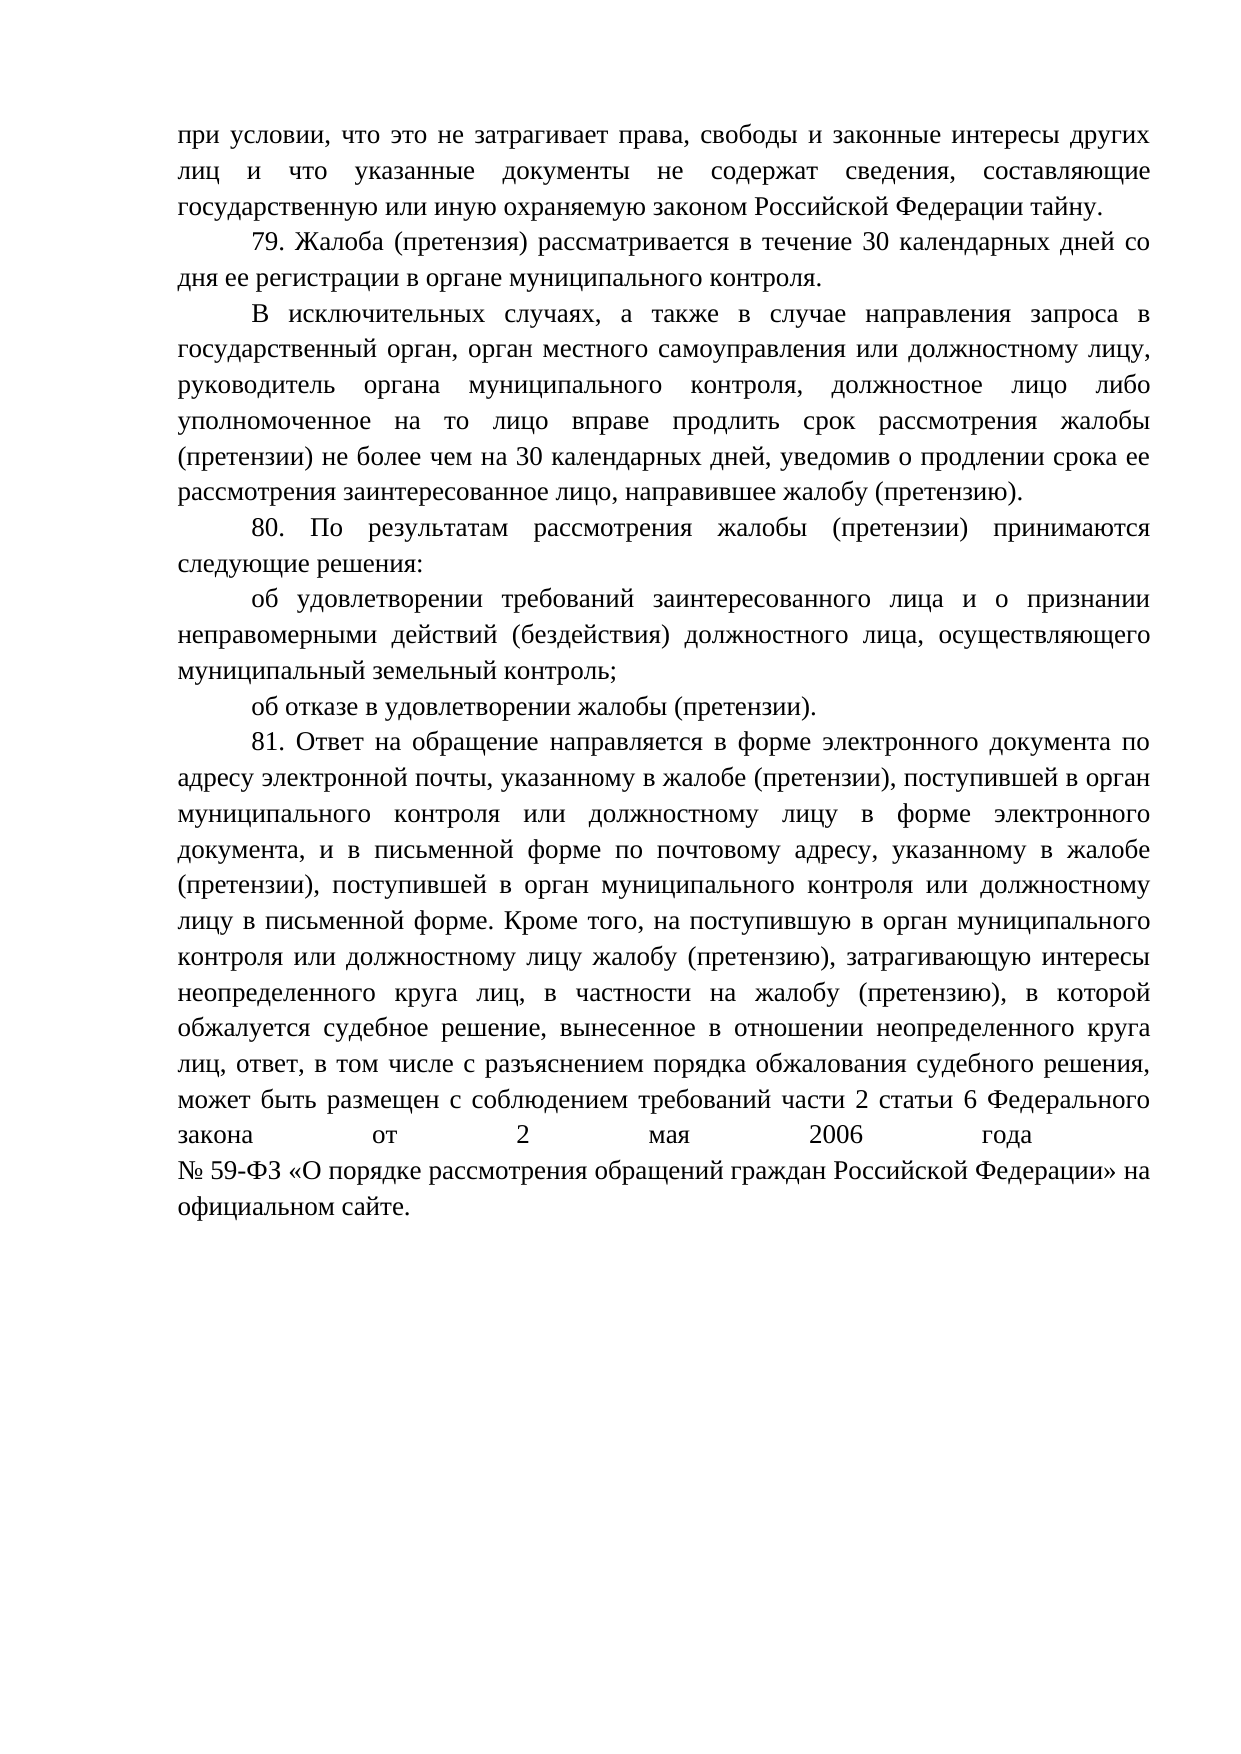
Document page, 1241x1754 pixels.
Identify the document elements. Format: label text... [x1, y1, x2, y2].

text В исключительных случаях, а также в случае направления запроса в государственный орган, орган местного самоуправления или должностному лицу, руководитель органа муниципального контроля, должностное лицо либо уполномоченное на то лицо вправе продлить срок рассмотрения жалобы (претензии) не более чем на 30 календарных дней, уведомив о продлении срока ее рассмотрения заинтересованное лицо, направившее жалобу (претензию). [177, 297, 1152, 507]
text 80. По результатам рассмотрения жалобы (претензии) принимаются следующие решения: [177, 511, 1152, 578]
text 79. Жалоба (претензия) рассматривается в течение 30 календарных дней со дня ее регистрации в органе муниципального контроля. [177, 225, 1152, 292]
text об отказе в удовлетворении жалобы (претензии). [177, 690, 1152, 721]
text 81. Ответ на обращение направляется в форме электронного документа по адресу электронной почты, указанному в жалобе (претензии), поступившей в орган муниципального контроля или должностному лицу в форме электронного документа, и в письменной форме по почтовому адресу, указанному в жалобе (претензии), поступившей в орган муниципального контроля или должностному лицу в письменной форме. Кроме того, на поступившую в орган муниципального контроля или должностному лицу жалобу (претензию), затрагивающую интересы неопределенного круга лиц, в частности на жалобу (претензию), в которой обжалуется судебное решение, вынесенное в отношении неопределенного круга лиц, ответ, в том числе с разъяснением порядка обжалования судебного решения, может быть размещен с соблюдением требований части 2 статьи 6 Федерального закона от 2 мая 2006 года № 59-ФЗ «О порядке рассмотрения обращений граждан Российской Федерации» на официальном сайте. [177, 726, 1152, 1221]
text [177, 118, 1152, 221]
text об удовлетворении требований заинтересованного лица и о признании неправомерными действий (бездействия) должностного лица, осуществляющего муниципальный земельный контроль; [177, 583, 1152, 685]
